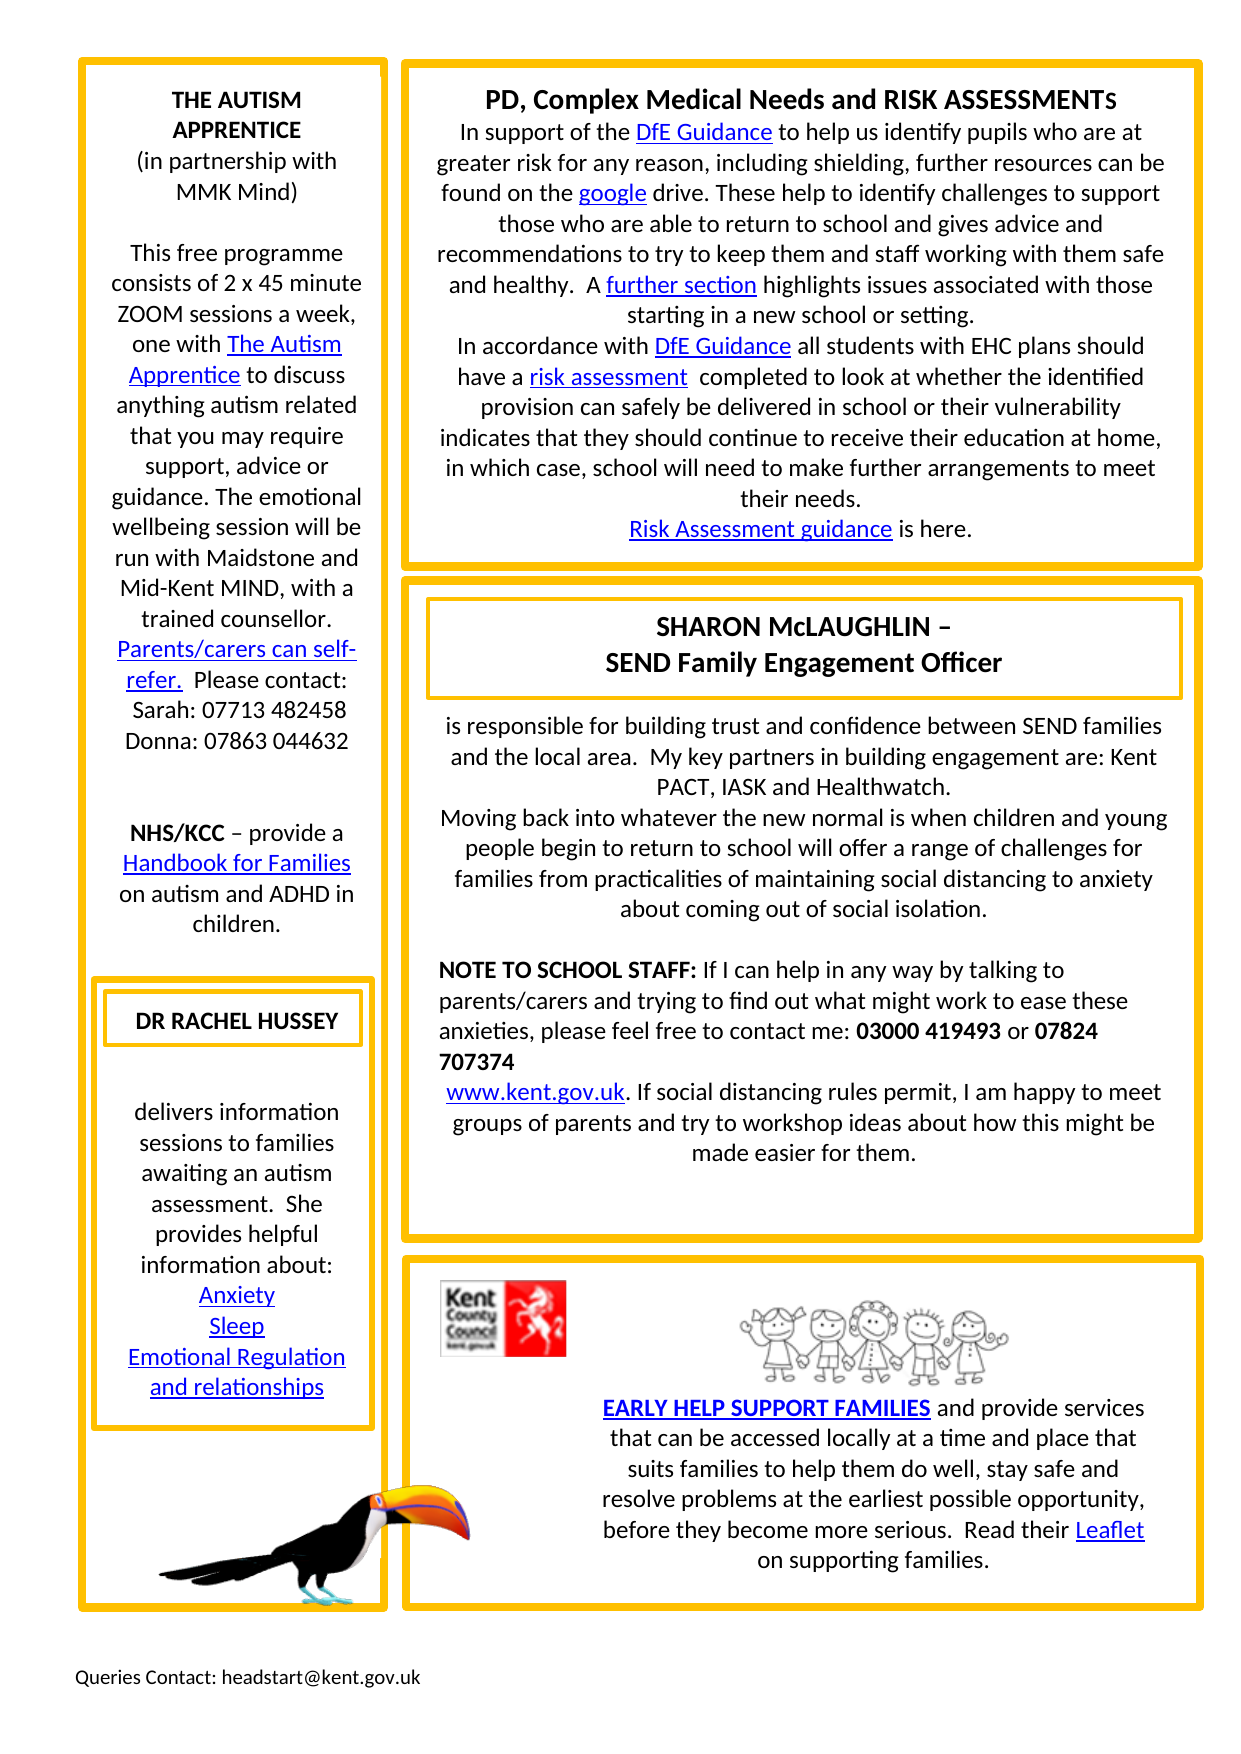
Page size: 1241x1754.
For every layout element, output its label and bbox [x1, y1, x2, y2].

picture [155, 1442, 543, 1612]
